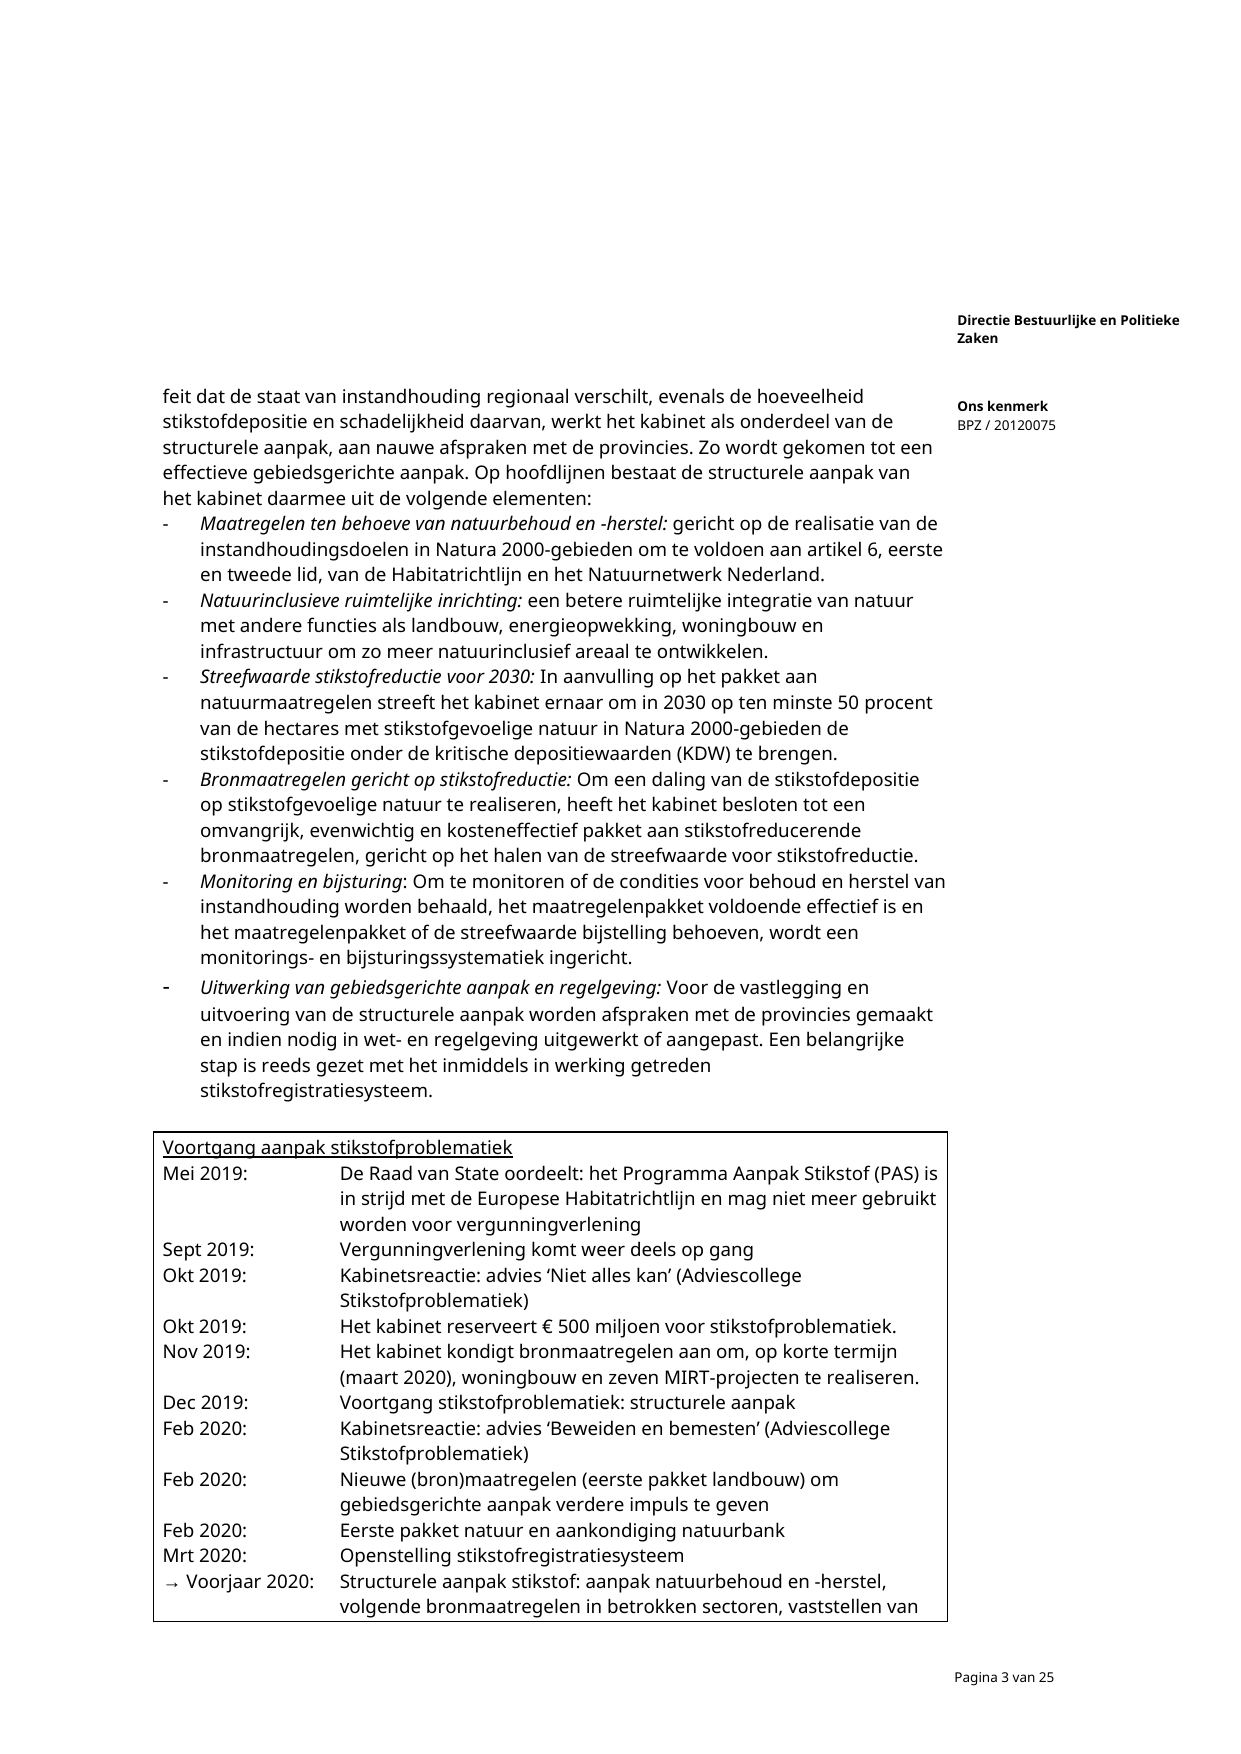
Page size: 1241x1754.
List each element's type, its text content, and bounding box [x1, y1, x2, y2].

text Mei 2019: De Raad van State oordeelt: het Programma Aanpak Stikstof (PAS) is in strijd met de Europese Habitatrichtlijn en mag niet meer gebruikt worden voor vergunningverlening [162, 1160, 947, 1237]
text Mrt 2020: Openstelling stikstofregistratiesysteem [162, 1543, 947, 1565]
text Okt 2019: Kabinetsreactie: advies ‘Niet alles kan’ (Adviescollege Stikstofproblematiek) [162, 1262, 947, 1313]
text Feb 2020: Eerste pakket natuur en aankondiging natuurbank [162, 1517, 947, 1543]
text Nov 2019: Het kabinet kondigt bronmaatregelen aan om, op korte termijn (maart 2020), woningbouw en zeven MIRT-projecten te realiseren. [162, 1339, 947, 1390]
list Maatregelen ten behoeve van natuurbehoud en -herstel: gericht op de realisatie van de instandhoudingsdoelen in Natura 2000-gebieden om te voldoen aan artikel 6, eerste en tweede lid, van de Habitatrichtlijn en het Natuurnetwerk Nederland. [162, 511, 947, 587]
text Okt 2019: Het kabinet reserveert € 500 miljoen voor stikstofproblematiek. [162, 1313, 947, 1339]
list Monitoring en bijsturing: Om te monitoren of de condities voor behoud en herstel van instandhouding worden behaald, het maatregelenpakket voldoende effectief is en het maatregelenpakket of de streefwaarde bijstelling behoeven, wordt een monitorings- en bijsturingssystematiek ingericht. [162, 868, 947, 970]
text Feb 2020: Nieuwe (bron)maatregelen (eerste pakket landbouw) om gebiedsgerichte aanpak verdere impuls te geven [162, 1466, 947, 1517]
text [154, 1565, 947, 1621]
list Streefwaarde stikstofreductie voor 2030: In aanvulling op het pakket aan natuurmaatregelen streeft het kabinet ernaar om in 2030 op ten minste 50 procent van de hectares met stikstofgevoelige natuur in Natura 2000-gebieden de stikstofdepositie onder de kritische depositiewaarden (KDW) te brengen. [162, 664, 947, 766]
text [162, 383, 947, 511]
list Bronmaatregelen gericht op stikstofreductie: Om een daling van de stikstofdepositie op stikstofgevoelige natuur te realiseren, heeft het kabinet besloten tot een omvangrijk, evenwichtig en kosteneffectief pakket aan stikstofreducerende bronmaatregelen, gericht op het halen van de streefwaarde voor stikstofreductie. [162, 766, 947, 868]
text Dec 2019: Voortgang stikstofproblematiek: structurele aanpak [162, 1390, 947, 1415]
text Voortgang aanpak stikstofproblematiek [154, 1133, 947, 1160]
list Natuurinclusieve ruimtelijke inrichting: een betere ruimtelijke integratie van natuur met andere functies als landbouw, energieopwekking, woningbouw en infrastructuur om zo meer natuurinclusief areaal te ontwikkelen. [162, 587, 947, 664]
list Uitwerking van gebiedsgerichte aanpak en regelgeving: Voor de vastlegging en uitvoering van de structurele aanpak worden afspraken met de provincies gemaakt en indien nodig in wet- en regelgeving uitgewerkt of aangepast. Een belangrijke stap is reeds gezet met het inmiddels in werking getreden stikstofregistratiesysteem. [162, 970, 947, 1103]
text Feb 2020: Kabinetsreactie: advies ‘Beweiden en bemesten’ (Adviescollege Stikstofproblematiek) [162, 1415, 947, 1466]
text Sept 2019: Vergunningverlening komt weer deels op gang [162, 1237, 947, 1262]
